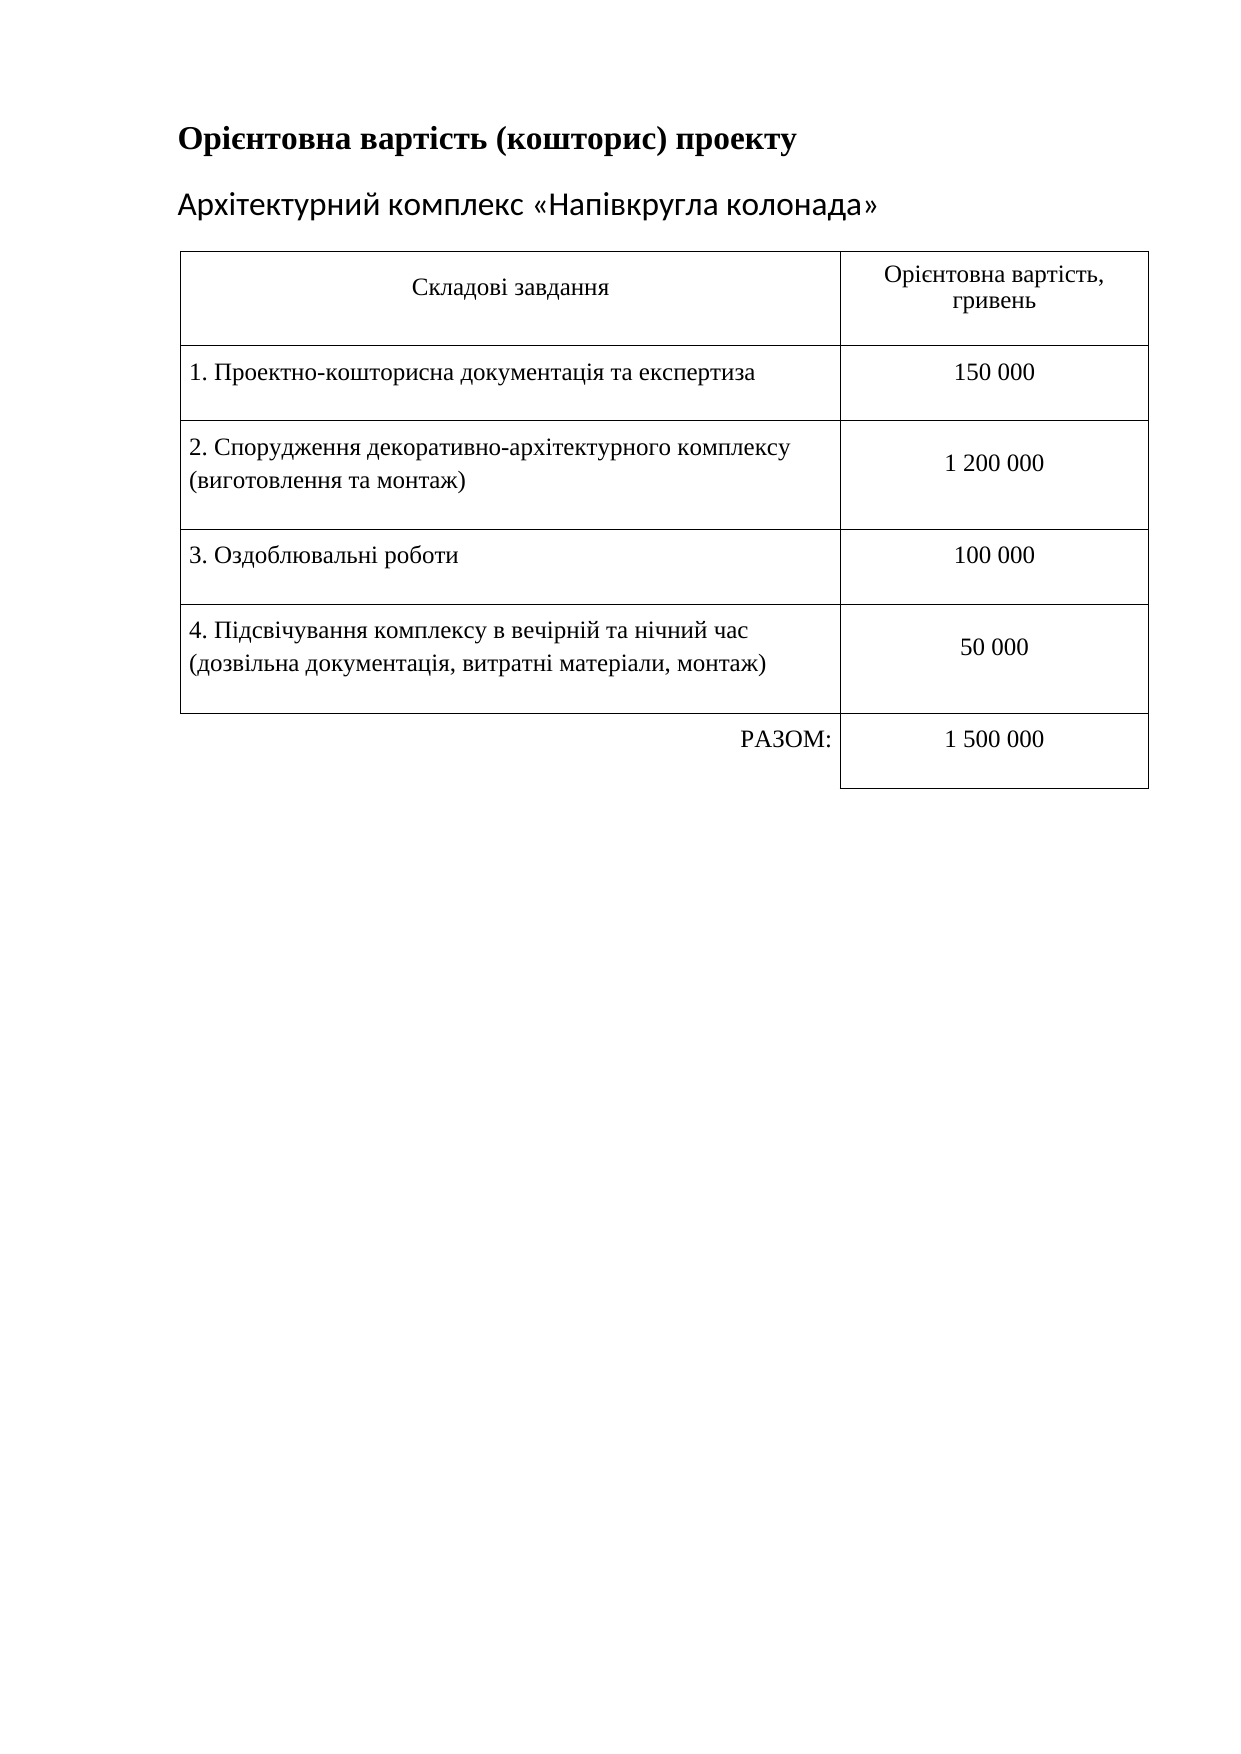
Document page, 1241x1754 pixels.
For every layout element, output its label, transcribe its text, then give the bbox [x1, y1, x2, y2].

table_header Складові завдання [181, 252, 840, 345]
table_cell 100 000 [841, 530, 1148, 604]
table_cell 4. Підсвічування комплексу в вечірній та нічний час (дозвільна документація, витратні матеріали, монтаж) [181, 605, 840, 712]
table_cell 50 000 [841, 605, 1148, 712]
table_cell 2. Спорудження декоративно-архітектурного комплексу (виготовлення та монтаж) [181, 421, 840, 529]
table_cell РАЗОМ: [181, 714, 840, 788]
table_cell 150 000 [841, 346, 1148, 420]
table_cell 1 500 000 [841, 714, 1148, 788]
text Архітектурний комплекс «Напівкругла колонада» [177, 183, 1152, 224]
text Орієнтовна вартість (кошторис) проекту [177, 118, 1152, 156]
table_header Орієнтовна вартість, гривень [841, 252, 1148, 345]
table_cell 1. Проектно-кошторисна документація та експертиза [181, 346, 840, 420]
table_cell 3. Оздоблювальні роботи [181, 530, 840, 604]
table_cell 1 200 000 [841, 421, 1148, 529]
